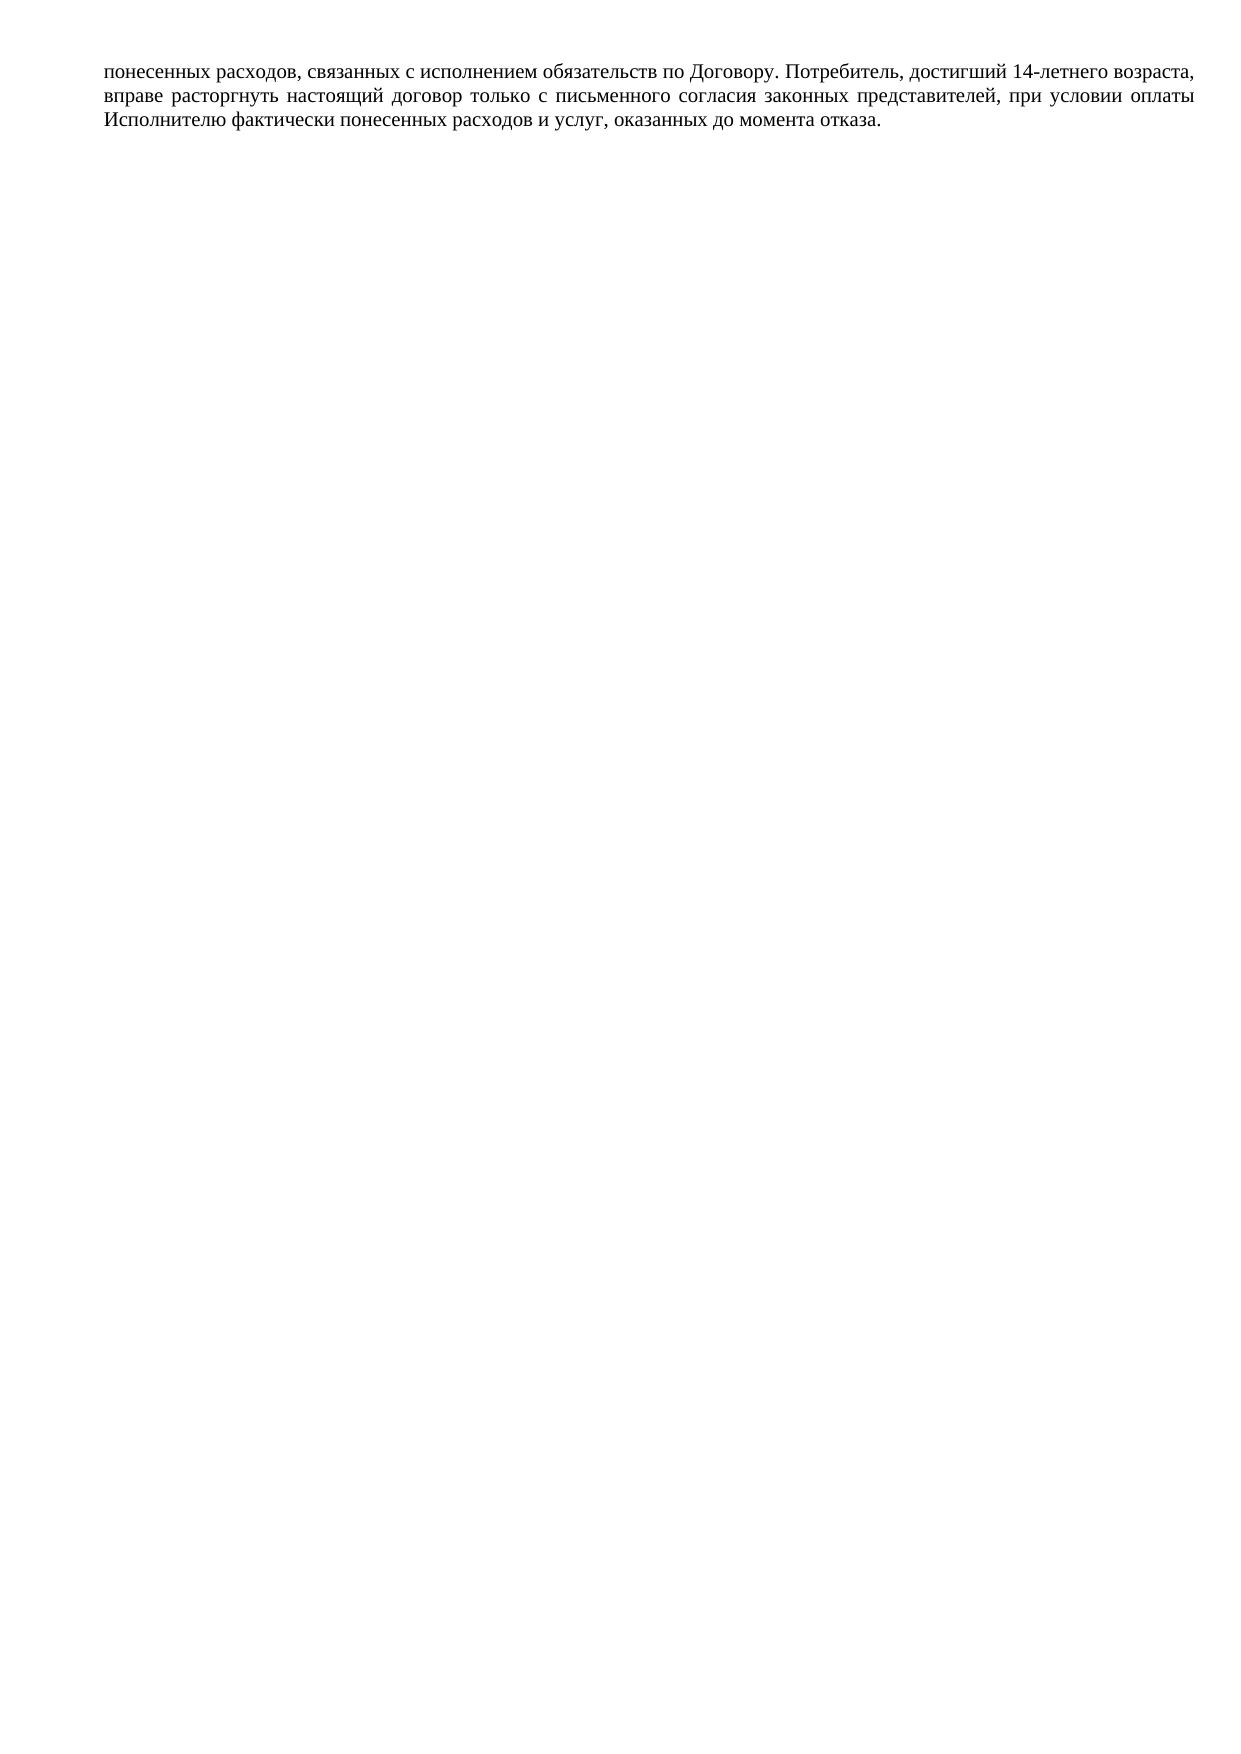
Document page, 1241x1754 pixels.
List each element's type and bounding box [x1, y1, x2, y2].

text [103, 59, 1196, 131]
